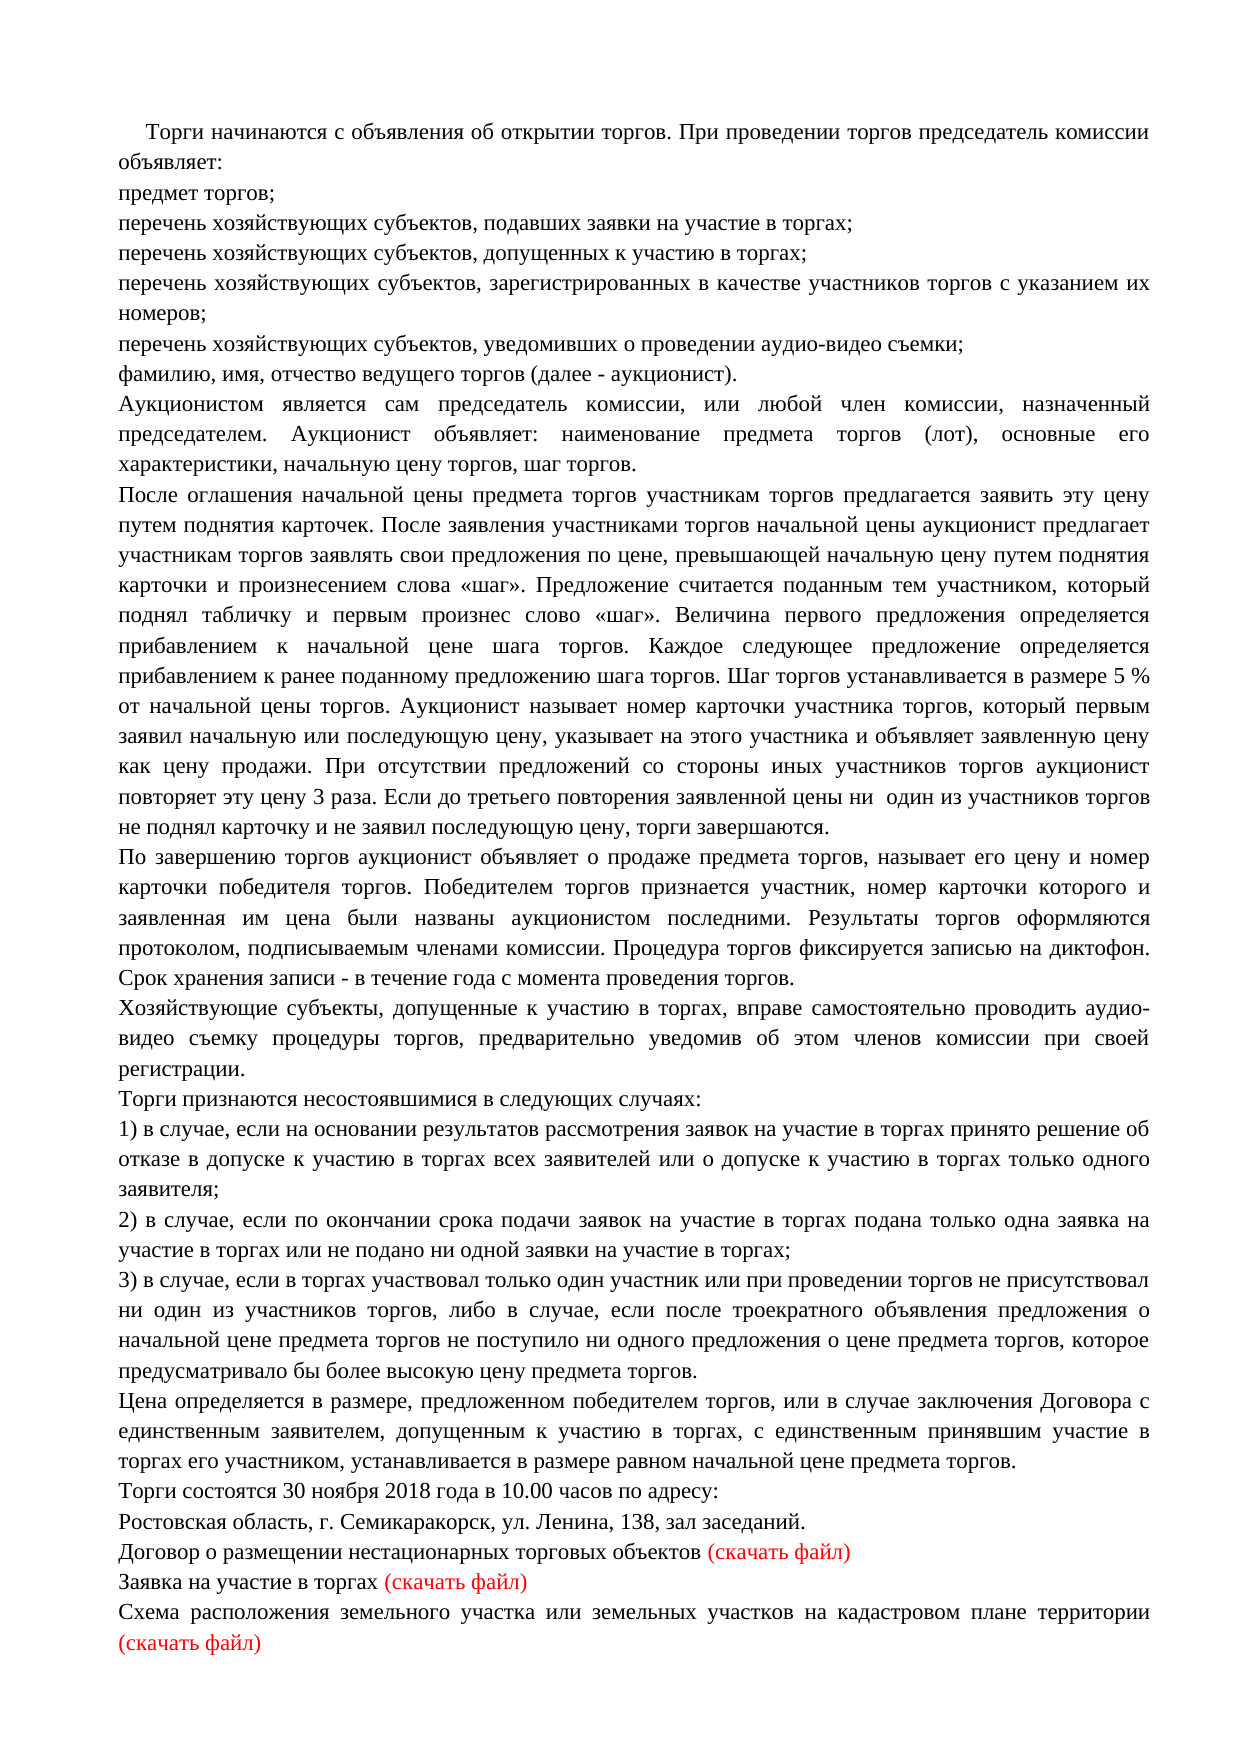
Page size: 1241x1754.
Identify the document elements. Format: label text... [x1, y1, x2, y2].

text После оглашения начальной цены предмета торгов участникам торгов предлагается заявить эту цену путем поднятия карточек. После заявления участниками торгов начальной цены аукционист предлагает участникам торгов заявлять свои предложения по цене, превышающей начальную цену путем поднятия карточки и произнесением слова «шаг». Предложение считается поданным тем участником, который поднял табличку и первым произнес слово «шаг». Величина первого предложения определяется прибавлением к начальной цене шага торгов. Каждое следующее предложение определяется прибавлением к ранее поданному предложению шага торгов. Шаг торгов устанавливается в размере 5 % от начальной цены торгов. Аукционист называет номер карточки участника торгов, который первым заявил начальную или последующую цену, указывает на этого участника и объявляет заявленную цену как цену продажи. При отсутствии предложений со стороны иных участников торгов аукционист повторяет эту цену 3 раза. Если до третьего повторения заявленной цены ни один из участников торгов не поднял карточку и не заявил последующую цену, торги завершаются. [118, 481, 1152, 839]
text Торги начинаются с объявления об открытии торгов. При проведении торгов председатель комиссии объявляет: [118, 118, 1152, 175]
text Ростовская область, г. Семикаракорск, ул. Ленина, 138, зал заседаний. [118, 1508, 1152, 1534]
text По завершению торгов аукционист объявляет о продаже предмета торгов, называет его цену и номер карточки победителя торгов. Победителем торгов признается участник, номер карточки которого и заявленная им цена были названы аукционистом последними. Результаты торгов оформляются протоколом, подписываемым членами комиссии. Процедура торгов фиксируется записью на диктофон. Срок хранения записи - в течение года с момента проведения торгов. [118, 843, 1152, 990]
text Схема расположения земельного участка или земельных участков на кадастровом плане территории (скачать файл) [118, 1598, 1152, 1655]
text Заявка на участие в торгах (скачать файл) [118, 1568, 1152, 1594]
text 1) в случае, если на основании результатов рассмотрения заявок на участие в торгах принято решение об отказе в допуске к участию в торгах всех заявителей или о допуске к участию в торгах только одного заявителя; [118, 1115, 1152, 1202]
text Хозяйствующие субъекты, допущенные к участию в торгах, вправе самостоятельно проводить аудио-видео съемку процедуры торгов, предварительно уведомив об этом членов комиссии при своей регистрации. [118, 994, 1152, 1081]
text Аукционистом является сам председатель комиссии, или любой член комиссии, назначенный председателем. Аукционист объявляет: наименование предмета торгов (лот), основные его характеристики, начальную цену торгов, шаг торгов. [118, 390, 1152, 477]
text перечень хозяйствующих субъектов, зарегистрированных в качестве участников торгов с указанием их номеров; [118, 269, 1152, 326]
text 3) в случае, если в торгах участвовал только один участник или при проведении торгов не присутствовал ни один из участников торгов, либо в случае, если после троекратного объявления предложения о начальной цене предмета торгов не поступило ни одного предложения о цене предмета торгов, которое предусматривало бы более высокую цену предмета торгов. [118, 1266, 1152, 1383]
text перечень хозяйствующих субъектов, уведомивших о проведении аудио-видео съемки; [118, 329, 1152, 356]
text предмет торгов; [118, 178, 1152, 205]
text Торги признаются несостоявшимися в следующих случаях: [118, 1085, 1152, 1111]
text перечень хозяйствующих субъектов, допущенных к участию в торгах; [118, 239, 1152, 265]
text Торги состоятся 30 ноября 2018 года в 10.00 часов по адресу: [118, 1477, 1152, 1504]
text перечень хозяйствующих субъектов, подавших заявки на участие в торгах; [118, 209, 1152, 235]
text 2) в случае, если по окончании срока подачи заявок на участие в торгах подана только одна заявка на участие в торгах или не подано ни одной заявки на участие в торгах; [118, 1206, 1152, 1262]
text Цена определяется в размере, предложенном победителем торгов, или в случае заключения Договора с единственным заявителем, допущенным к участию в торгах, с единственным принявшим участие в торгах его участником, устанавливается в размере равном начальной цене предмета торгов. [118, 1387, 1152, 1474]
text Договор о размещении нестационарных торговых объектов (скачать файл) [118, 1538, 1152, 1564]
text фамилию, имя, отчество ведущего торгов (далее - аукционист). [118, 360, 1152, 386]
